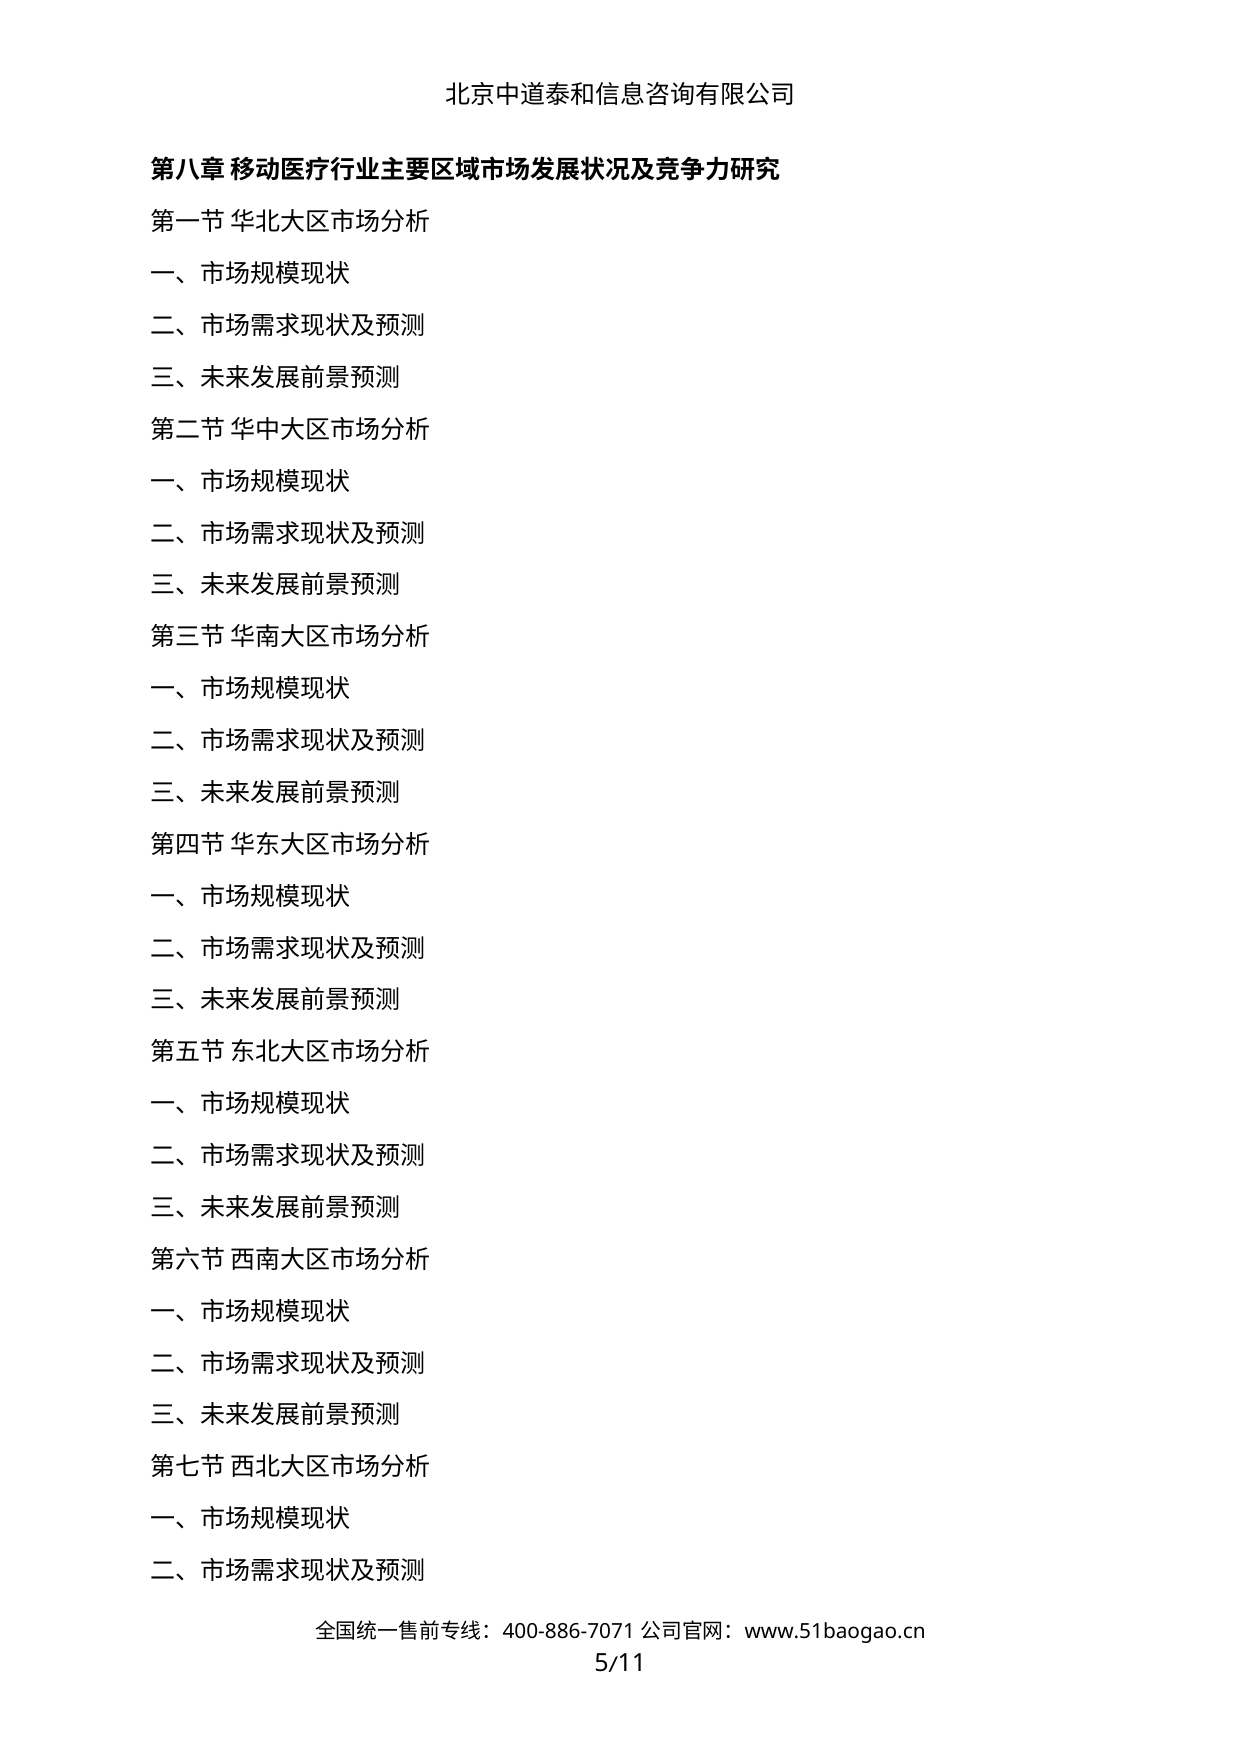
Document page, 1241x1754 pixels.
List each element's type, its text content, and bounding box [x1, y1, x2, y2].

text 第四节 华东大区市场分析 [150, 824, 1090, 861]
text 一、市场规模现状 [150, 1499, 1090, 1535]
text 三、未来发展前景预测 [150, 1395, 1090, 1431]
text 一、市场规模现状 [150, 461, 1090, 497]
text 三、未来发展前景预测 [150, 980, 1090, 1016]
text 二、市场需求现状及预测 [150, 1343, 1090, 1379]
text 二、市场需求现状及预测 [150, 928, 1090, 964]
text 三、未来发展前景预测 [150, 565, 1090, 601]
text 一、市场规模现状 [150, 1084, 1090, 1120]
text 二、市场需求现状及预测 [150, 1136, 1090, 1172]
text 第三节 华南大区市场分析 [150, 617, 1090, 653]
text 第七节 西北大区市场分析 [150, 1447, 1090, 1483]
text 三、未来发展前景预测 [150, 772, 1090, 809]
text 第五节 东北大区市场分析 [150, 1032, 1090, 1068]
text 三、未来发展前景预测 [150, 357, 1090, 394]
text 一、市场规模现状 [150, 876, 1090, 912]
text 一、市场规模现状 [150, 254, 1090, 290]
text 第一节 华北大区市场分析 [150, 202, 1090, 238]
text 第八章 移动医疗行业主要区域市场发展状况及竞争力研究 [150, 150, 1090, 186]
text 二、市场需求现状及预测 [150, 1551, 1090, 1587]
text 二、市场需求现状及预测 [150, 721, 1090, 757]
text 三、未来发展前景预测 [150, 1187, 1090, 1224]
text 一、市场规模现状 [150, 669, 1090, 705]
text 二、市场需求现状及预测 [150, 306, 1090, 342]
text 二、市场需求现状及预测 [150, 513, 1090, 549]
text 第六节 西南大区市场分析 [150, 1239, 1090, 1276]
text 第二节 华中大区市场分析 [150, 409, 1090, 446]
text 一、市场规模现状 [150, 1291, 1090, 1327]
